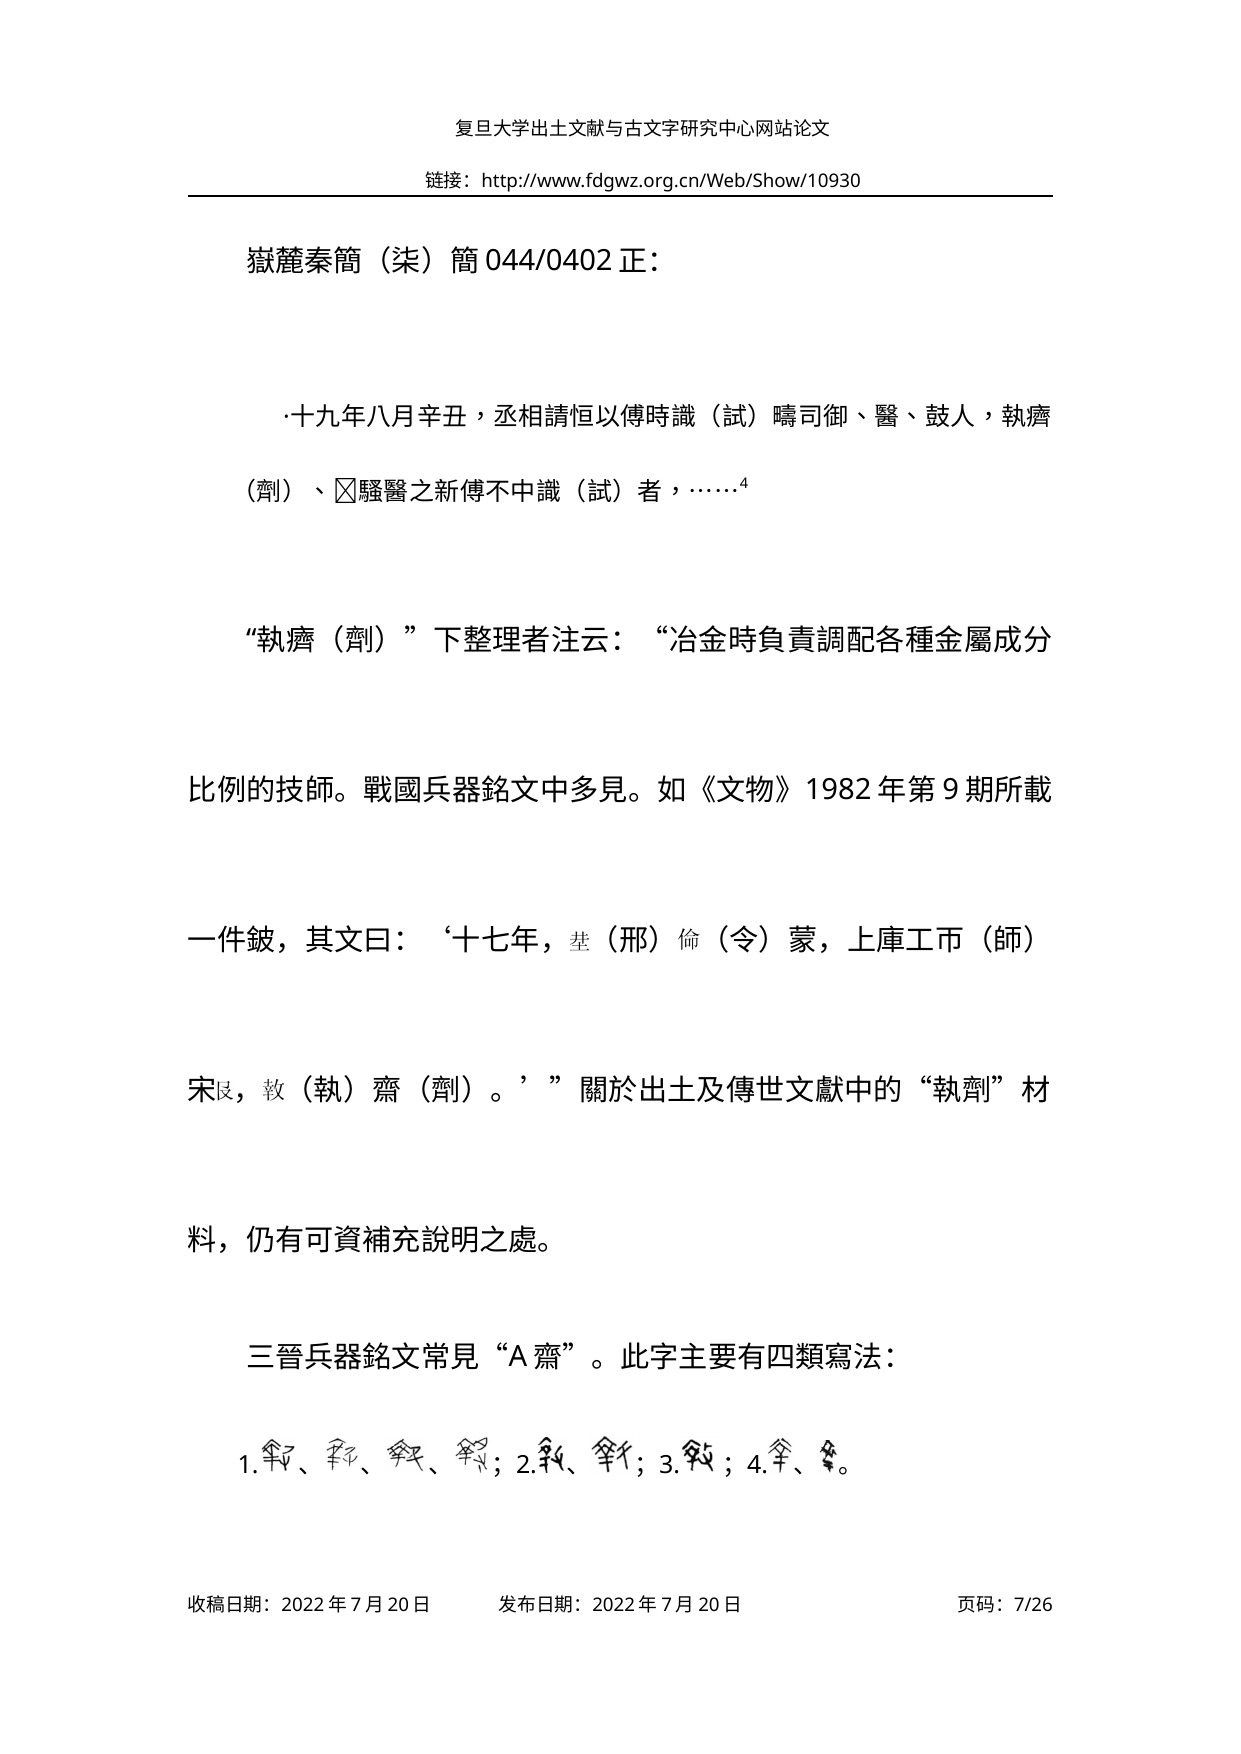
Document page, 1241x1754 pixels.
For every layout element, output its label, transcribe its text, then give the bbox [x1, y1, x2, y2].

text ·十九年八月辛丑，丞相請恒以傅時識（試）疇司御、醫、鼓人，執癠（劑）、𩮜騷醫之新傅不中識（試）者，…… [231, 395, 1053, 508]
picture [217, 1080, 234, 1101]
text 嶽麓秦簡（柒）簡044/0402正： [187, 222, 1053, 297]
text “執癠（劑）”下整理者注云：“冶金時負責調配各種金屬成分比例的技師。戰國兵器銘文中多見。如《文物》1982年第9期所載一件鈹，其文曰：‘十七年，（邢）（令）蒙，上庫工帀（師）宋，（執）齋（劑）。’”關於出土及傳世文獻中的“執劑”材料，仍有可資補充說明之處。 [187, 600, 1053, 1275]
picture [677, 927, 700, 951]
text 1.、、、；2.、；3.；4.、。 [187, 1435, 1053, 1510]
picture [569, 930, 590, 951]
picture [262, 1079, 285, 1101]
text 三晉兵器銘文常見“A齋”。此字主要有四類寫法： [187, 1318, 1053, 1393]
